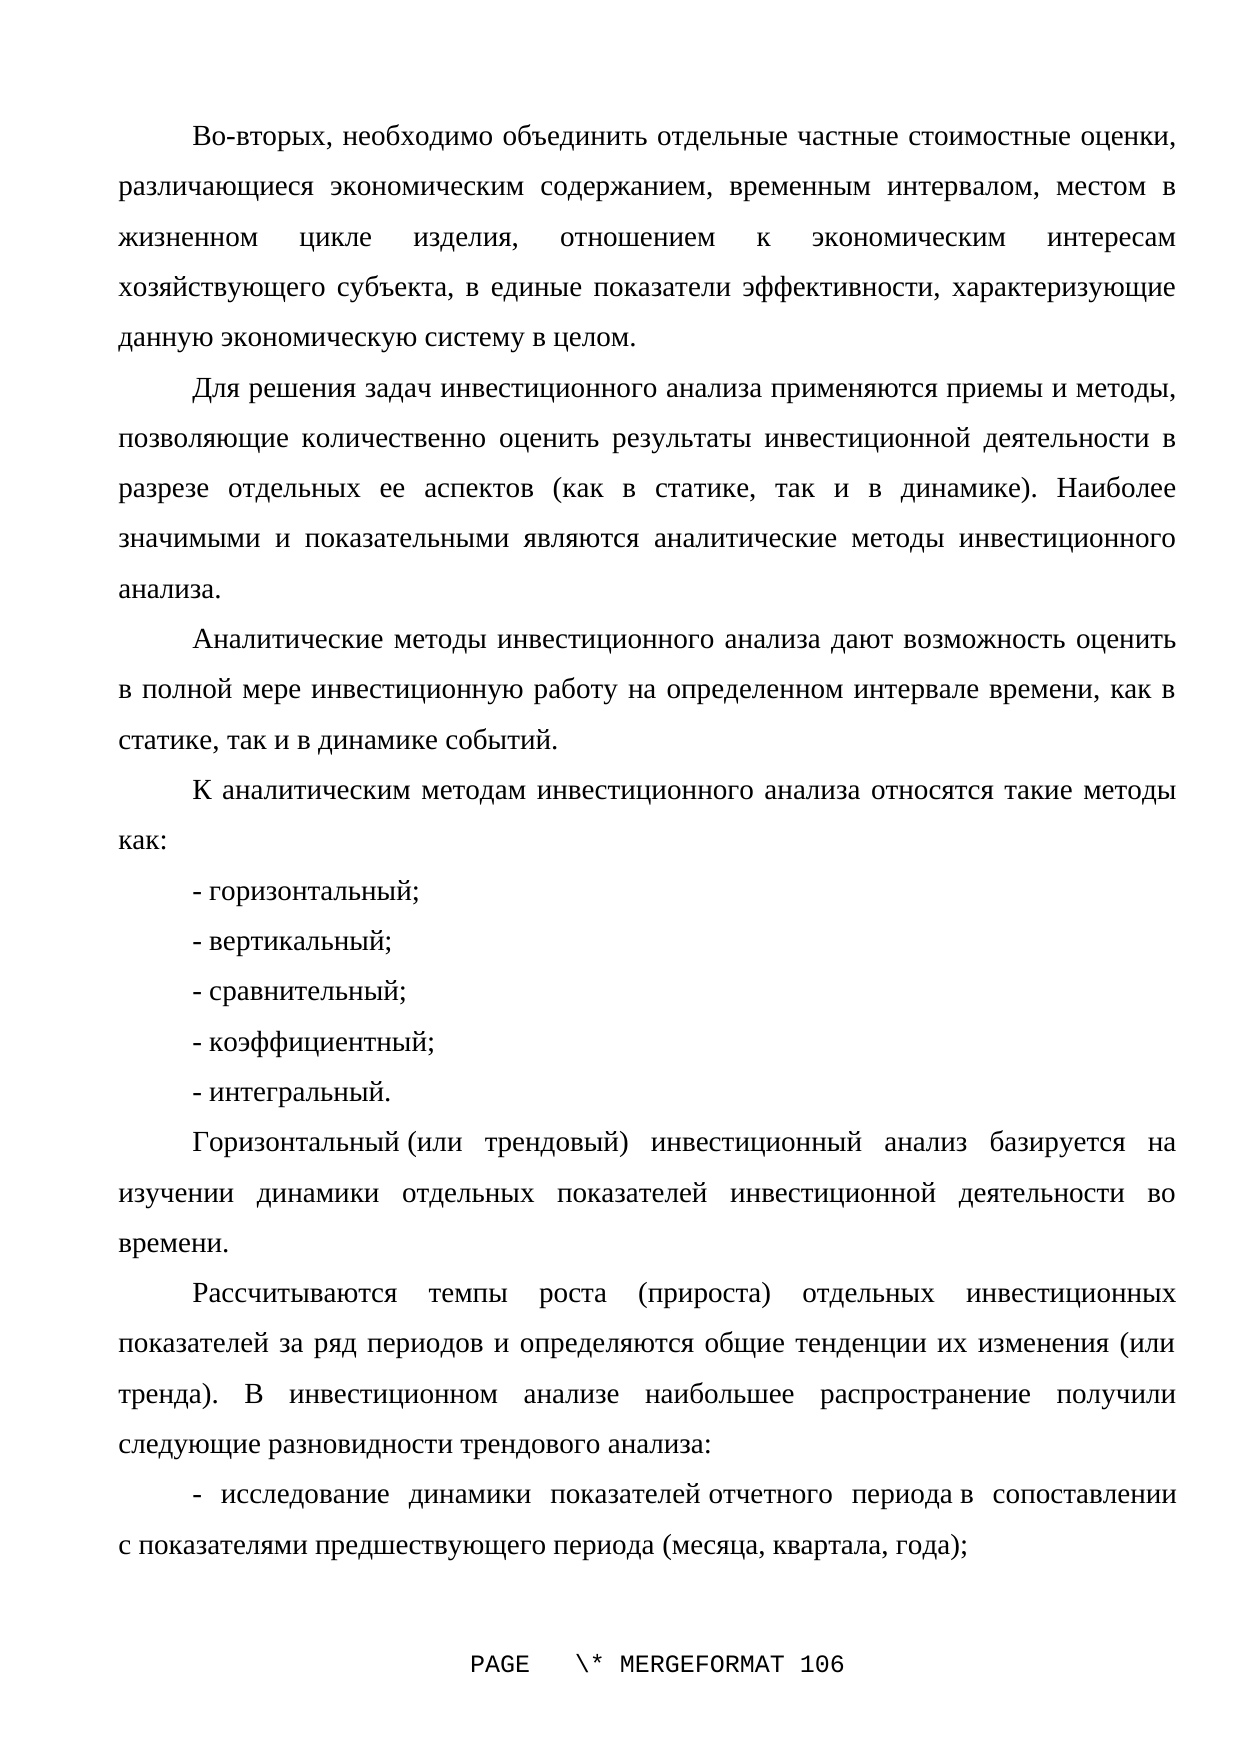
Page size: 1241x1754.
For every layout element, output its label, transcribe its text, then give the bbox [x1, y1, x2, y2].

text Горизонтальный (или трендовый) инвестиционный анализ базируется на изучении динамики отдельных показателей инвестиционной деятельности во времени. [118, 1124, 1177, 1258]
text - горизонтальный; [118, 873, 1177, 906]
text Рассчитываются темпы роста (прироста) отдельных инвестиционных показателей за ряд периодов и определяются общие тенденции их изменения (или тренда). В инвестиционном анализе наибольшее распространение получили следующие разновидности трендового анализа: [118, 1275, 1177, 1460]
text - исследование динамики показателей отчетного периода в сопоставлении с показателями предшествующего периода (месяца, квартала, года); [118, 1477, 1177, 1560]
text Аналитические методы инвестиционного анализа дают возможность оценить в полной мере инвестиционную работу на определенном интервале времени, как в статике, так и в динамике событий. [118, 621, 1177, 755]
text Во-вторых, необходимо объединить отдельные частные стоимостные оценки, различающиеся экономическим содержанием, временным интервалом, местом в жизненном цикле изделия, отношением к экономическим интересам хозяйствующего субъекта, в единые показатели эффективности, характеризующие данную экономическую систему в целом. [118, 118, 1177, 353]
text К аналитическим методам инвестиционного анализа относятся такие методы как: [118, 772, 1177, 856]
text - вертикальный; [118, 923, 1177, 957]
text - сравнительный; [118, 973, 1177, 1007]
text Для решения задач инвестиционного анализа применяются приемы и методы, позволяющие количественно оценить результаты инвестиционной деятельности в разрезе отдельных ее аспектов (как в статике, так и в динамике). Наиболее значимыми и показательными являются аналитические методы инвестиционного анализа. [118, 370, 1177, 604]
text - интегральный. [118, 1074, 1177, 1108]
text - коэффициентный; [118, 1024, 1177, 1057]
